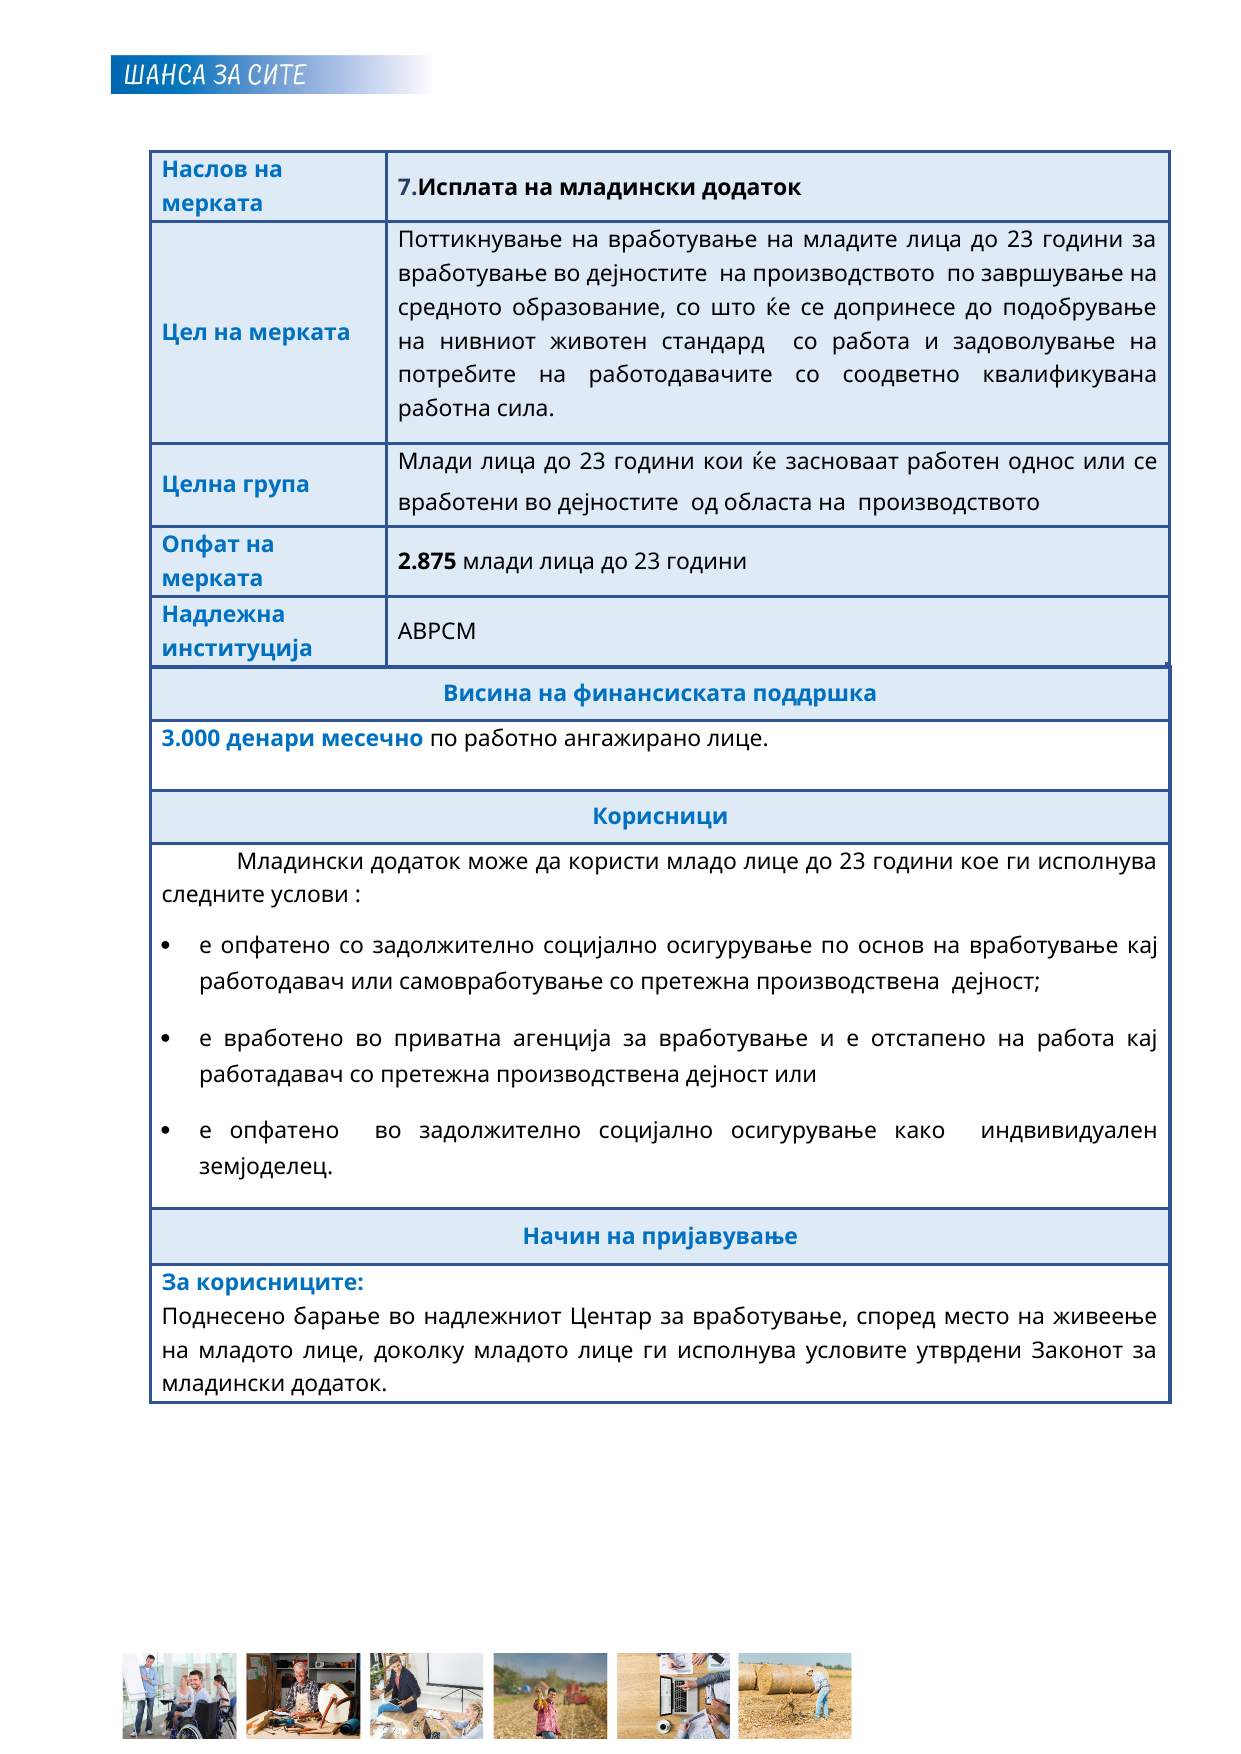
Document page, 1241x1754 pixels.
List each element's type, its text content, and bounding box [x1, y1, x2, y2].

table_cell Младински додаток може да користи младо лице до 23 години кое ги исполнува следните услови : е опфатено со задолжително социјално осигурување по основ на вработување кај работодавач или самовработување со претежна производствена дејност; е вработено во приватна агенција за вработување и е отстапено на работа кај работадавач со претежна производствена дејност или е опфатено во задолжително социјално осигурување како индвивидуален земјоделец. [152, 845, 1168, 1207]
table_cell 3.000 денари месечно по работно ангажирано лице. [152, 722, 1168, 789]
picture [110, 55, 434, 94]
table_cell Поттикнување на вработување на младите лица до 23 години за вработување во дејностите на производството по завршување на средното образование, со што ќе се допринесе до подобрување на нивниот животен стандард со работа и задоволување на потребите на работодавачите со соодветно квалификувана работна сила. [388, 223, 1168, 442]
table_cell Корисници [152, 792, 1168, 842]
picture [122, 1653, 853, 1739]
table_cell Опфат на мерката [152, 528, 385, 595]
table_cell Млади лица до 23 години кои ќе засноваат работен однос или се вработени во дејностите од областа на производството [388, 445, 1168, 525]
table_cell Целна група [152, 445, 385, 525]
table_cell Начин на пријавување [152, 1210, 1168, 1263]
table_cell 2.875 млади лица до 23 години [388, 528, 1168, 595]
table_header Наслов на мерката [152, 153, 385, 220]
table_cell Надлежна институција [152, 598, 385, 665]
table_header 7.Исплата на младински додаток [388, 153, 1168, 220]
table_cell За корисниците: Поднесено барање во надлежниот Центар за вработување, според место на живеење на младото лице, доколку младото лице ги исполнува условите утврдени Законот за младински додаток. [152, 1266, 1168, 1401]
table_cell АВРСМ [388, 598, 1168, 665]
table_cell Висина на финансиската поддршка [152, 669, 1168, 719]
table_cell Цел на мерката [152, 223, 385, 442]
